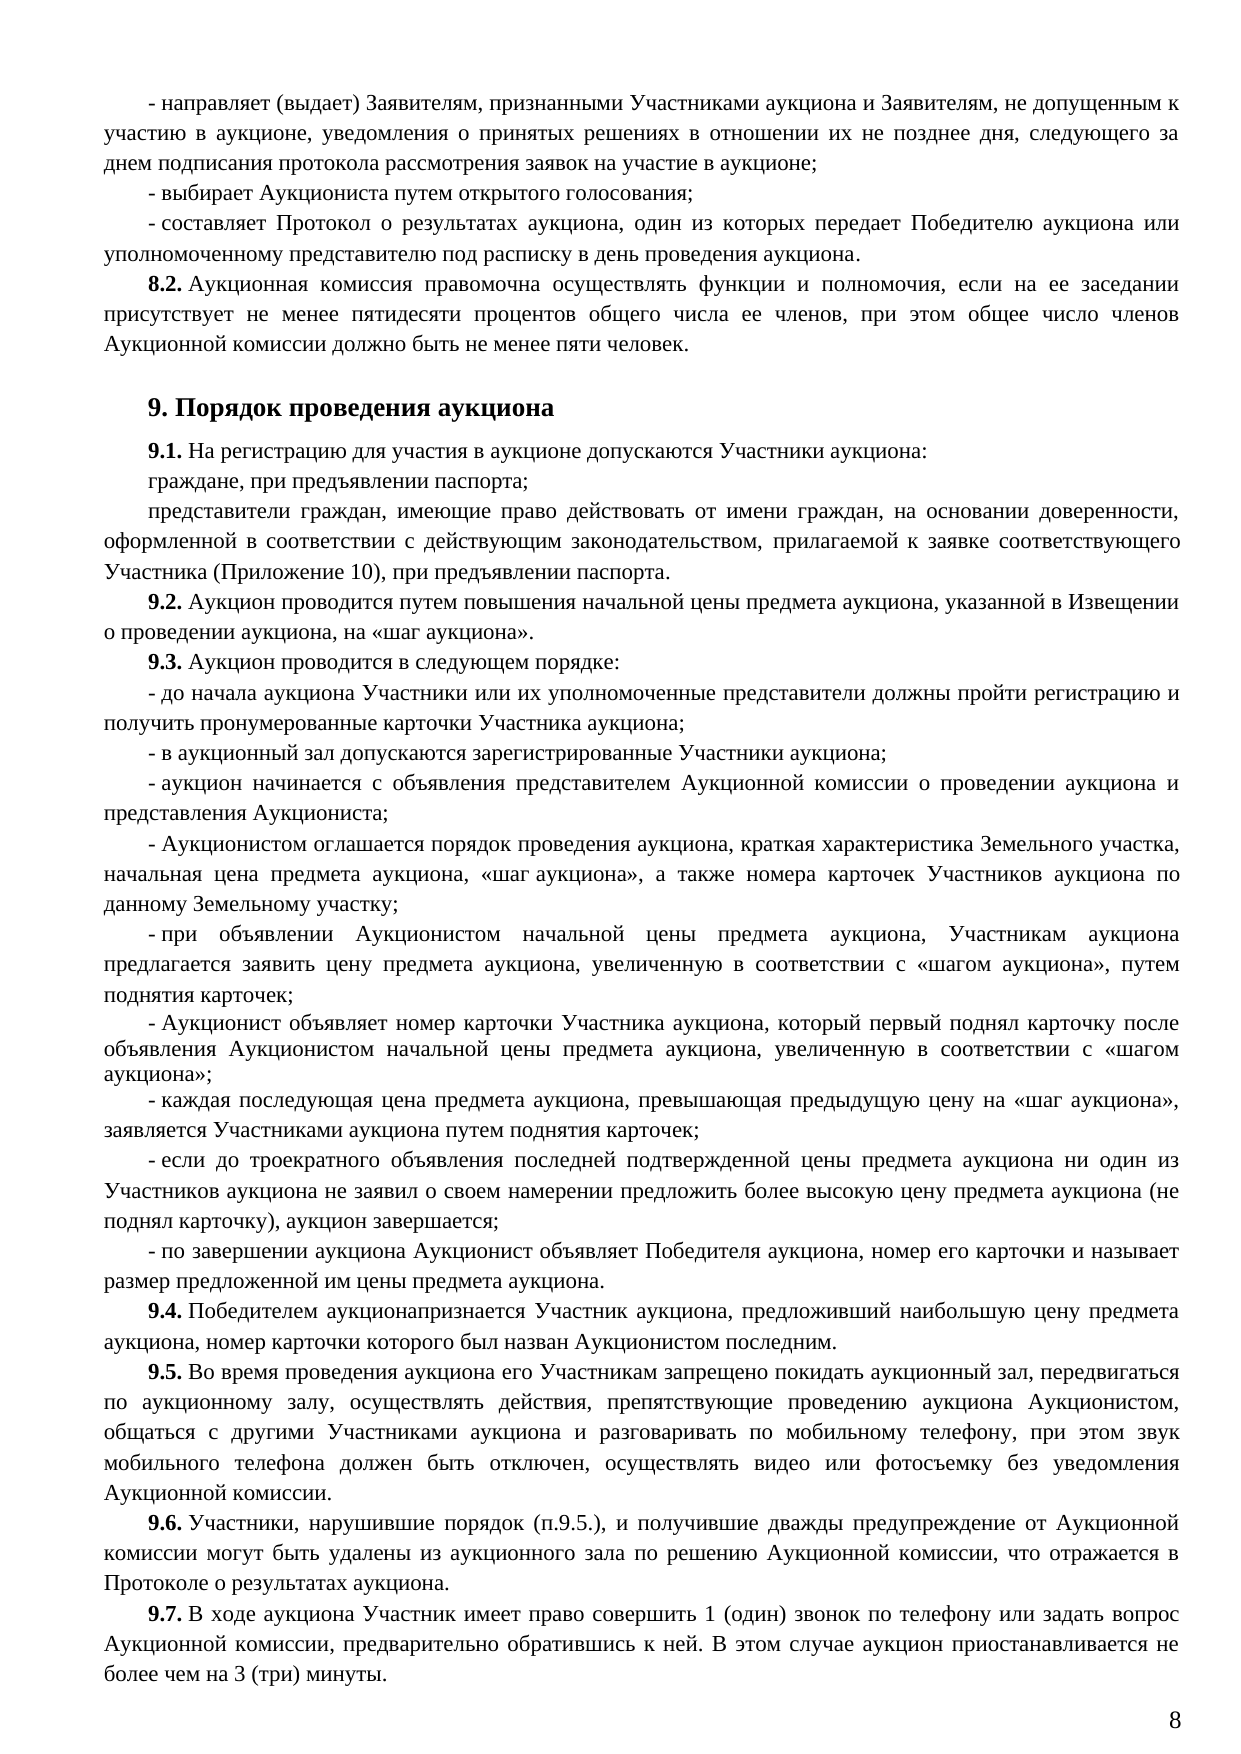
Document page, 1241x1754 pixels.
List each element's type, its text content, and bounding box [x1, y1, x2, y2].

text - по завершении аукциона Аукционист объявляет Победителя аукциона, номер его карточки и называет размер предложенной им цены предмета аукциона. [103, 1237, 1181, 1294]
text 9.7. В ходе аукциона Участник имеет право совершить 1 (один) звонок по телефону или задать вопрос Аукционной комиссии, предварительно обратившись к ней. В этом случае аукцион приостанавливается не более чем на 3 (три) минуты. [103, 1599, 1181, 1686]
text - в аукционный зал допускаются зарегистрированные Участники аукциона; [103, 739, 1181, 765]
text 9.3. Аукцион проводится в следующем порядке: [103, 648, 1181, 675]
text - направляет (выдает) Заявителям, признанными Участниками аукциона и Заявителям, не допущенным к участию в аукционе, уведомления о принятых решениях в отношении их не позднее дня, следующего за днем подписания протокола рассмотрения заявок на участие в аукционе; [103, 89, 1181, 175]
text - Аукционист объявляет номер карточки Участника аукциона, который первый поднял карточку после объявления Аукционистом начальной цены предмета аукциона, увеличенную в соответствии с «шагом аукциона»; [103, 1011, 1181, 1086]
text - каждая последующая цена предмета аукциона, превышающая предыдущую цену на «шаг аукциона», заявляется Участниками аукциона путем поднятия карточек; [103, 1086, 1181, 1143]
subtitle 9. Порядок проведения аукциона [148, 391, 1181, 422]
text 9.5. Во время проведения аукциона его Участникам запрещено покидать аукционный зал, передвигаться по аукционному залу, осуществлять действия, препятствующие проведению аукциона Аукционистом, общаться с другими Участниками аукциона и разговаривать по мобильному телефону, при этом звук мобильного телефона должен быть отключен, осуществлять видео или фотосъемку без уведомления Аукционной комиссии. [103, 1358, 1181, 1505]
text 9.6. Участники, нарушившие порядок (п.9.5.), и получившие дважды предупреждение от Аукционной комиссии могут быть удалены из аукционного зала по решению Аукционной комиссии, что отражается в Протоколе о результатах аукциона. [103, 1509, 1181, 1596]
text - до начала аукциона Участники или их уполномоченные представители должны пройти регистрацию и получить пронумерованные карточки Участника аукциона; [103, 678, 1181, 735]
text 9.4. Победителем аукционапризнается Участник аукциона, предложивший наибольшую цену предмета аукциона, номер карточки которого был назван Аукционистом последним. [103, 1297, 1181, 1354]
text 8.2. Аукционная комиссия правомочна осуществлять функции и полномочия, если на ее заседании присутствует не менее пятидесяти процентов общего числа ее членов, при этом общее число членов Аукционной комиссии должно быть не менее пяти человек. [103, 270, 1181, 357]
text - аукцион начинается с объявления представителем Аукционной комиссии о проведении аукциона и представления Аукциониста; [103, 769, 1181, 826]
text 9.2. Аукцион проводится путем повышения начальной цены предмета аукциона, указанной в Извещении о проведении аукциона, на «шаг аукциона». [103, 588, 1181, 644]
text - выбирает Аукциониста путем открытого голосования; [103, 179, 1181, 206]
text 9.1. На регистрацию для участия в аукционе допускаются Участники аукциона: [103, 437, 1181, 463]
text - Аукционистом оглашается порядок проведения аукциона, краткая характеристика Земельного участка, начальная цена предмета аукциона, «шаг аукциона», а также номера карточек Участников аукциона по данному Земельному участку; [103, 829, 1181, 916]
text - если до троекратного объявления последней подтвержденной цены предмета аукциона ни один из Участников аукциона не заявил о своем намерении предложить более высокую цену предмета аукциона (не поднял карточку), аукцион завершается; [103, 1146, 1181, 1233]
text - при объявлении Аукционистом начальной цены предмета аукциона, Участникам аукциона предлагается заявить цену предмета аукциона, увеличенную в соответствии с «шагом аукциона», путем поднятия карточек; [103, 920, 1181, 1007]
text представители граждан, имеющие право действовать от имени граждан, на основании доверенности, оформленной в соответствии с действующим законодательством, прилагаемой к заявке соответствующего Участника (Приложение 10), при предъявлении паспорта. [103, 497, 1181, 584]
text граждане, при предъявлении паспорта; [103, 467, 1181, 493]
text - составляет Протокол о результатах аукциона, один из которых передает Победителю аукциона или уполномоченному представителю под расписку в день проведения аукциона. [103, 209, 1181, 266]
